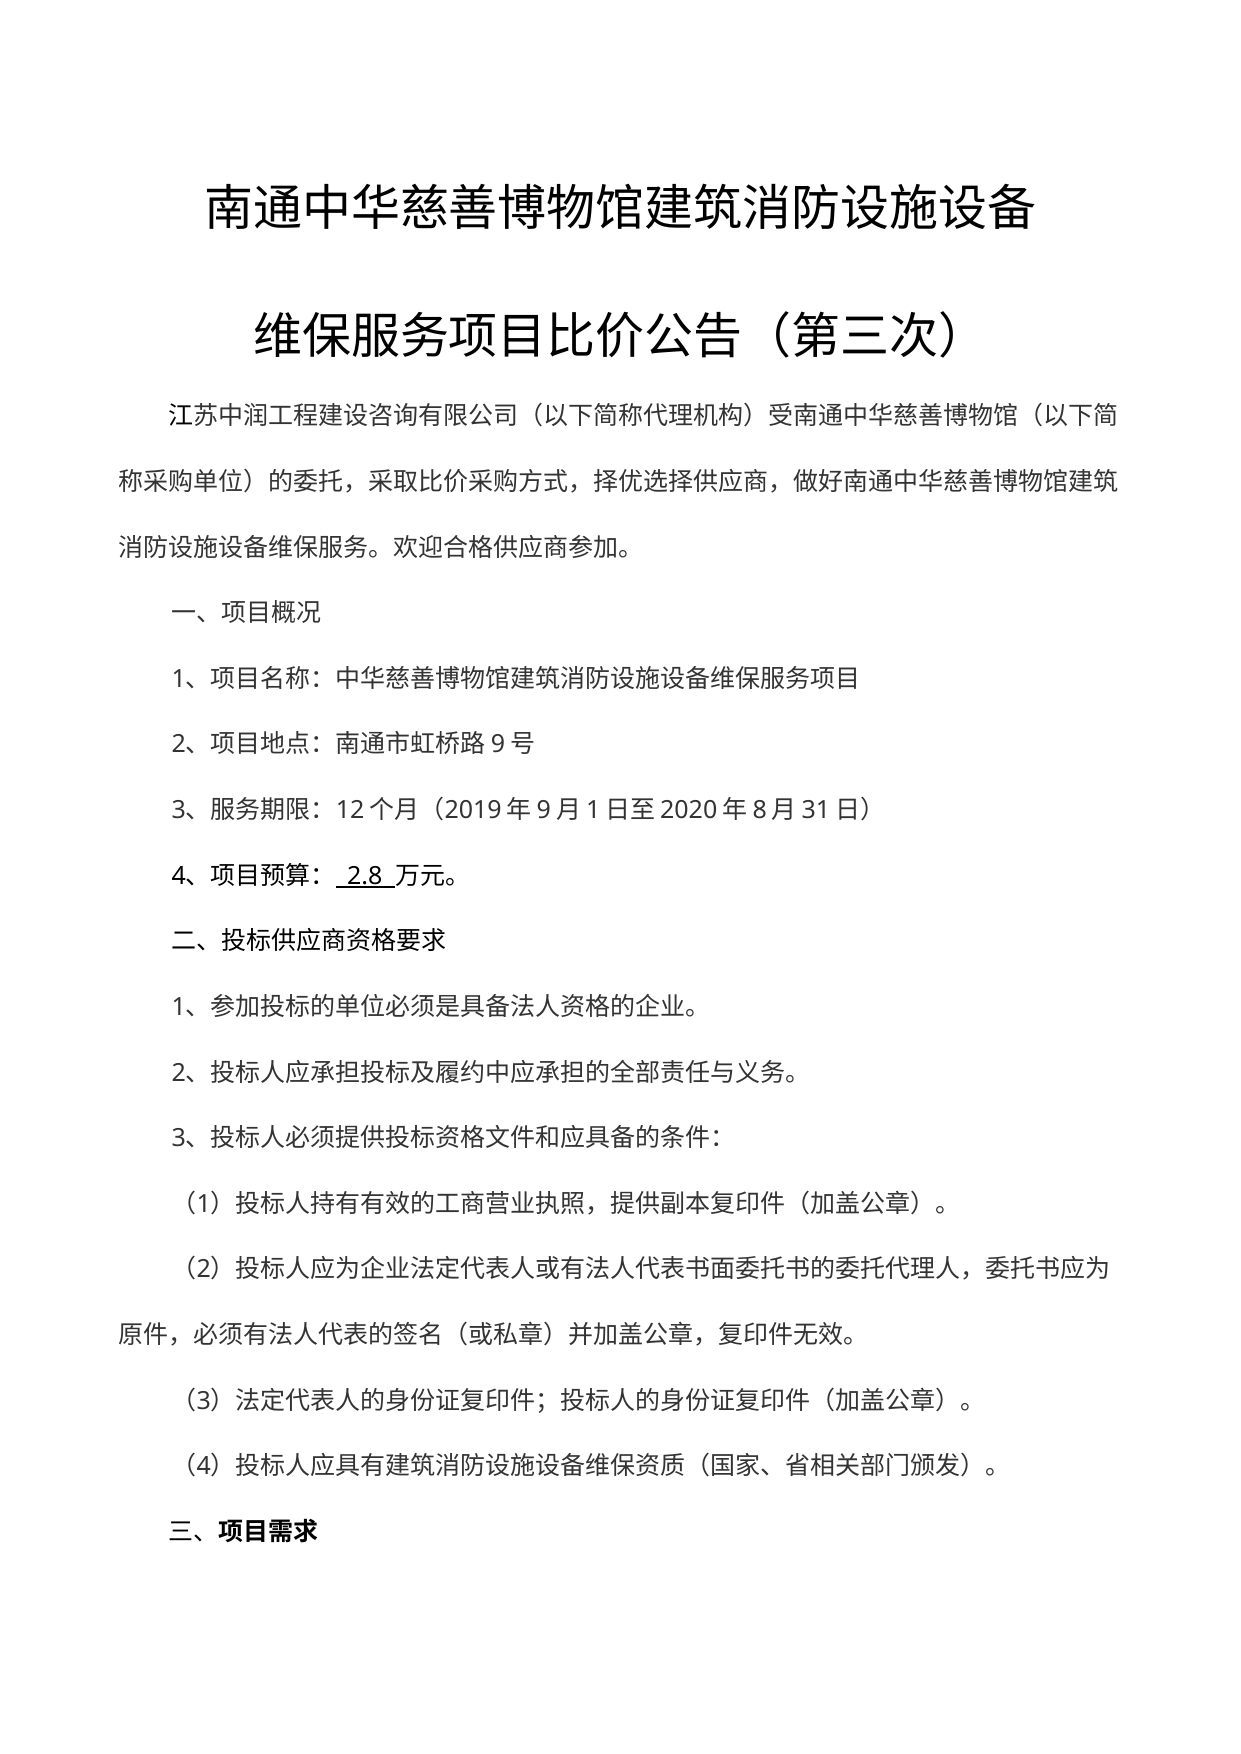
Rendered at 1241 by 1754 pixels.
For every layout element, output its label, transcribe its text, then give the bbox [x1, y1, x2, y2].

text （2）投标人应为企业法定代表人或有法人代表书面委托书的委托代理人，委托书应为原件，必须有法人代表的签名（或私章）并加盖公章，复印件无效。 [118, 1234, 1122, 1366]
text （3）法定代表人的身份证复印件；投标人的身份证复印件（加盖公章）。 [118, 1366, 1122, 1431]
text 一、项目概况 [118, 578, 1122, 644]
text 维保服务项目比价公告（第三次） [118, 283, 1122, 381]
text （4）投标人应具有建筑消防设施设备维保资质（国家、省相关部门颁发）。 [118, 1431, 1122, 1497]
text 2、投标人应承担投标及履约中应承担的全部责任与义务。 [118, 1037, 1122, 1103]
text 1、参加投标的单位必须是具备法人资格的企业。 [118, 972, 1122, 1037]
text 1、项目名称：中华慈善博物馆建筑消防设施设备维保服务项目 [118, 644, 1122, 709]
text 三、项目需求 [118, 1497, 1122, 1562]
text 2、项目地点：南通市虹桥路9号 [118, 709, 1122, 775]
text 江苏中润工程建设咨询有限公司（以下简称代理机构）受南通中华慈善博物馆（以下简称采购单位）的委托，采取比价采购方式，择优选择供应商，做好南通中华慈善博物馆建筑消防设施设备维保服务。欢迎合格供应商参加。 [118, 381, 1122, 578]
text 南通中华慈善博物馆建筑消防设施设备 [118, 155, 1122, 253]
text 3、投标人必须提供投标资格文件和应具备的条件： [118, 1103, 1122, 1169]
text （1）投标人持有有效的工商营业执照，提供副本复印件（加盖公章）。 [118, 1169, 1122, 1234]
text 3、服务期限：12个月（2019年9月1日至2020年8月31日） [118, 775, 1122, 841]
text 4、项目预算： 2.8 万元。 [118, 841, 1122, 906]
text 二、投标供应商资格要求 [118, 906, 1122, 972]
